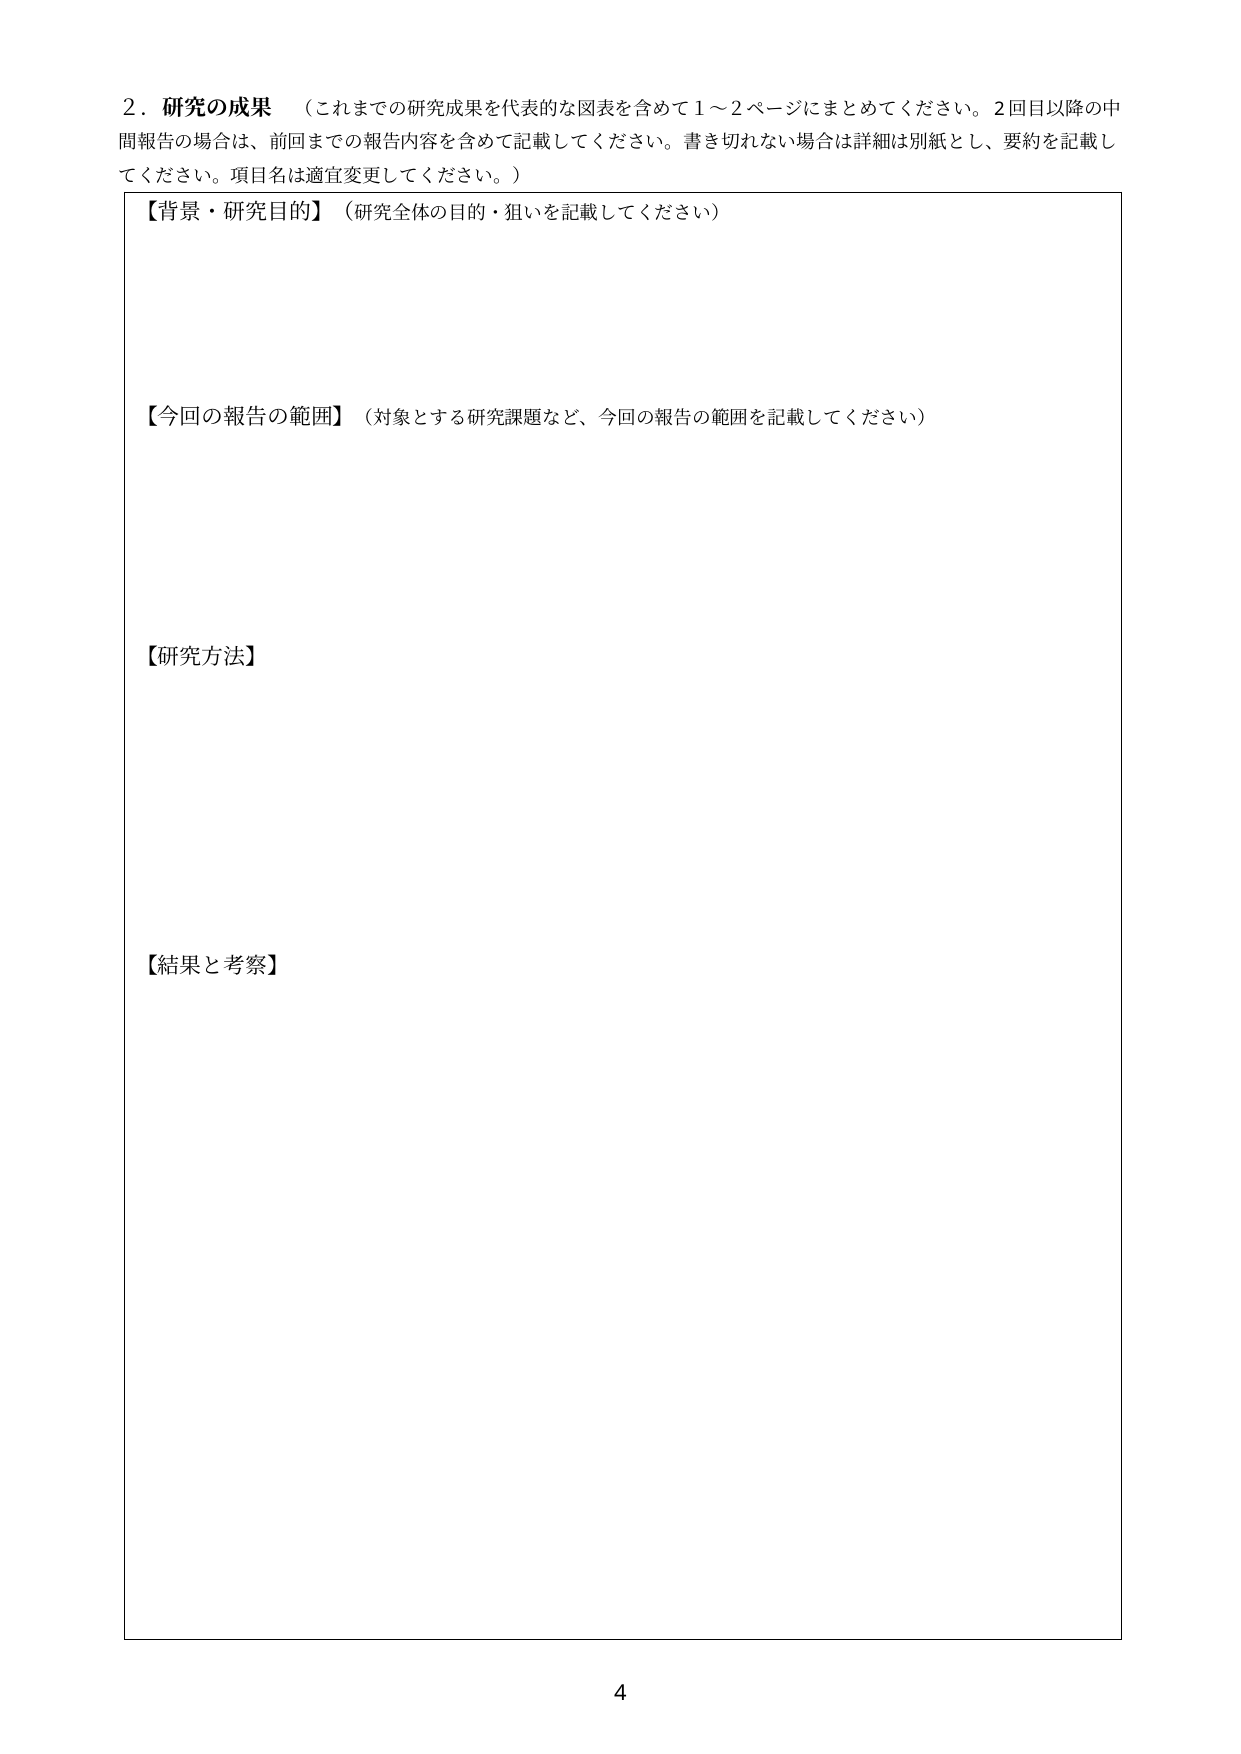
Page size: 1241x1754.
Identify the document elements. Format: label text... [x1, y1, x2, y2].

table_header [125, 193, 1121, 1639]
text ２．研究の成果 （これまでの研究成果を代表的な図表を含めて１～２ページにまとめてください。2回目以降の中間報告の場合は、前回までの報告内容を含めて記載してください。書き切れない場合は詳細は別紙とし、要約を記載してください。項目名は適宜変更してください。） [118, 89, 1122, 192]
